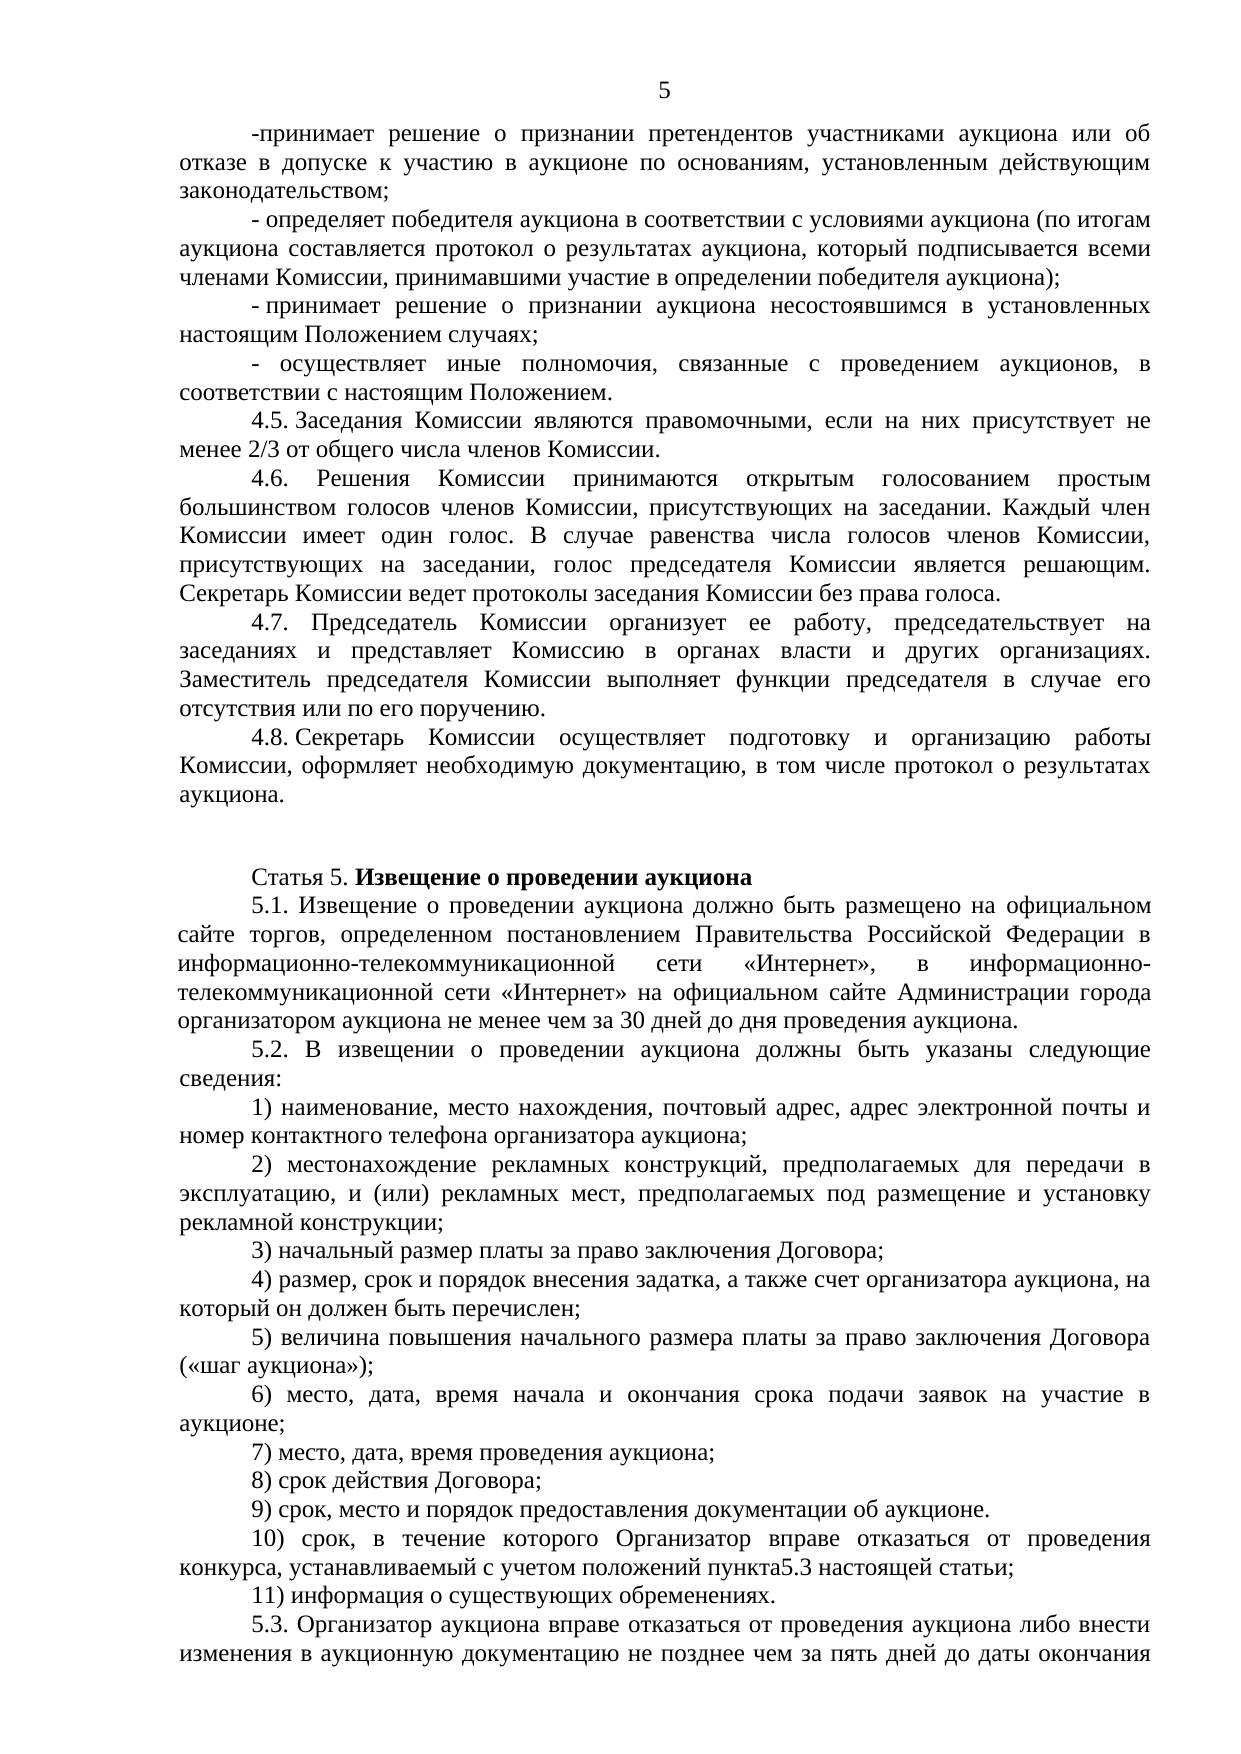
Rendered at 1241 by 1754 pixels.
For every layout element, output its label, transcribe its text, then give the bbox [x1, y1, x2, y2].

text Статья 5. Извещение о проведении аукциона [179, 862, 1152, 891]
text 5.2. В извещении о проведении аукциона должны быть указаны следующие сведения: [179, 1034, 1152, 1092]
text -принимает решение о признании претендентов участниками аукциона или об отказе в допуске к участию в аукционе по основаниям, установленным действующим законодательством; [179, 118, 1152, 204]
text 9) срок, место и порядок предоставления документации об аукционе. [179, 1494, 1152, 1523]
text 3) начальный размер платы за право заключения Договора; [179, 1236, 1152, 1264]
text 4.6. Решения Комиссии принимаются открытым голосованием простым большинством голосов членов Комиссии, присутствующих на заседании. Каждый член Комиссии имеет один голос. В случае равенства числа голосов членов Комиссии, присутствующих на заседании, голос председателя Комиссии является решающим. Секретарь Комиссии ведет протоколы заседания Комиссии без права голоса. [179, 463, 1152, 607]
text - осуществляет иные полномочия, связанные с проведением аукционов, в соответствии с настоящим Положением. [179, 348, 1152, 406]
text 5.1. Извещение о проведении аукциона должно быть размещено на официальном сайте торгов, определенном постановлением Правительства Российской Федерации в информационно-телекоммуникационной сети «Интернет», в информационно-телекоммуникационной сети «Интернет» на официальном сайте Администрации города организатором аукциона не менее чем за 30 дней до дня проведения аукциона. [177, 891, 1152, 1034]
text 11) информация о существующих обременениях. [179, 1581, 1152, 1609]
text 4.8. Секретарь Комиссии осуществляет подготовку и организацию работы Комиссии, оформляет необходимую документацию, в том числе протокол о результатах аукциона. [179, 722, 1152, 808]
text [179, 1609, 1152, 1667]
text 4) размер, срок и порядок внесения задатка, а также счет организатора аукциона, на который он должен быть перечислен; [179, 1264, 1152, 1322]
text 6) место, дата, время начала и окончания срока подачи заявок на участие в аукционе; [179, 1379, 1152, 1437]
text 4.5. Заседания Комиссии являются правомочными, если на них присутствует не менее 2/3 от общего числа членов Комиссии. [179, 406, 1152, 463]
text 5) величина повышения начального размера платы за право заключения Договора («шаг аукциона»); [179, 1322, 1152, 1379]
text 1) наименование, место нахождения, почтовый адрес, адрес электронной почты и номер контактного телефона организатора аукциона; [179, 1092, 1152, 1149]
text 10) срок, в течение которого Организатор вправе отказаться от проведения конкурса, устанавливаемый с учетом положений пункта5.3 настоящей статьи; [179, 1523, 1152, 1581]
text - определяет победителя аукциона в соответствии с условиями аукциона (по итогам аукциона составляется протокол о результатах аукциона, который подписывается всеми членами Комиссии, принимавшими участие в определении победителя аукциона); [179, 204, 1152, 291]
text 4.7. Председатель Комиссии организует ее работу, председательствует на заседаниях и представляет Комиссию в органах власти и других организациях. Заместитель председателя Комиссии выполняет функции председателя в случае его отсутствия или по его поручению. [179, 607, 1152, 722]
text 7) место, дата, время проведения аукциона; [179, 1437, 1152, 1466]
text - принимает решение о признании аукциона несостоявшимся в установленных настоящим Положением случаях; [179, 291, 1152, 348]
text 8) срок действия Договора; [179, 1466, 1152, 1494]
text 2) местонахождение рекламных конструкций, предполагаемых для передачи в эксплуатацию, и (или) рекламных мест, предполагаемых под размещение и установку рекламной конструкции; [179, 1149, 1152, 1236]
